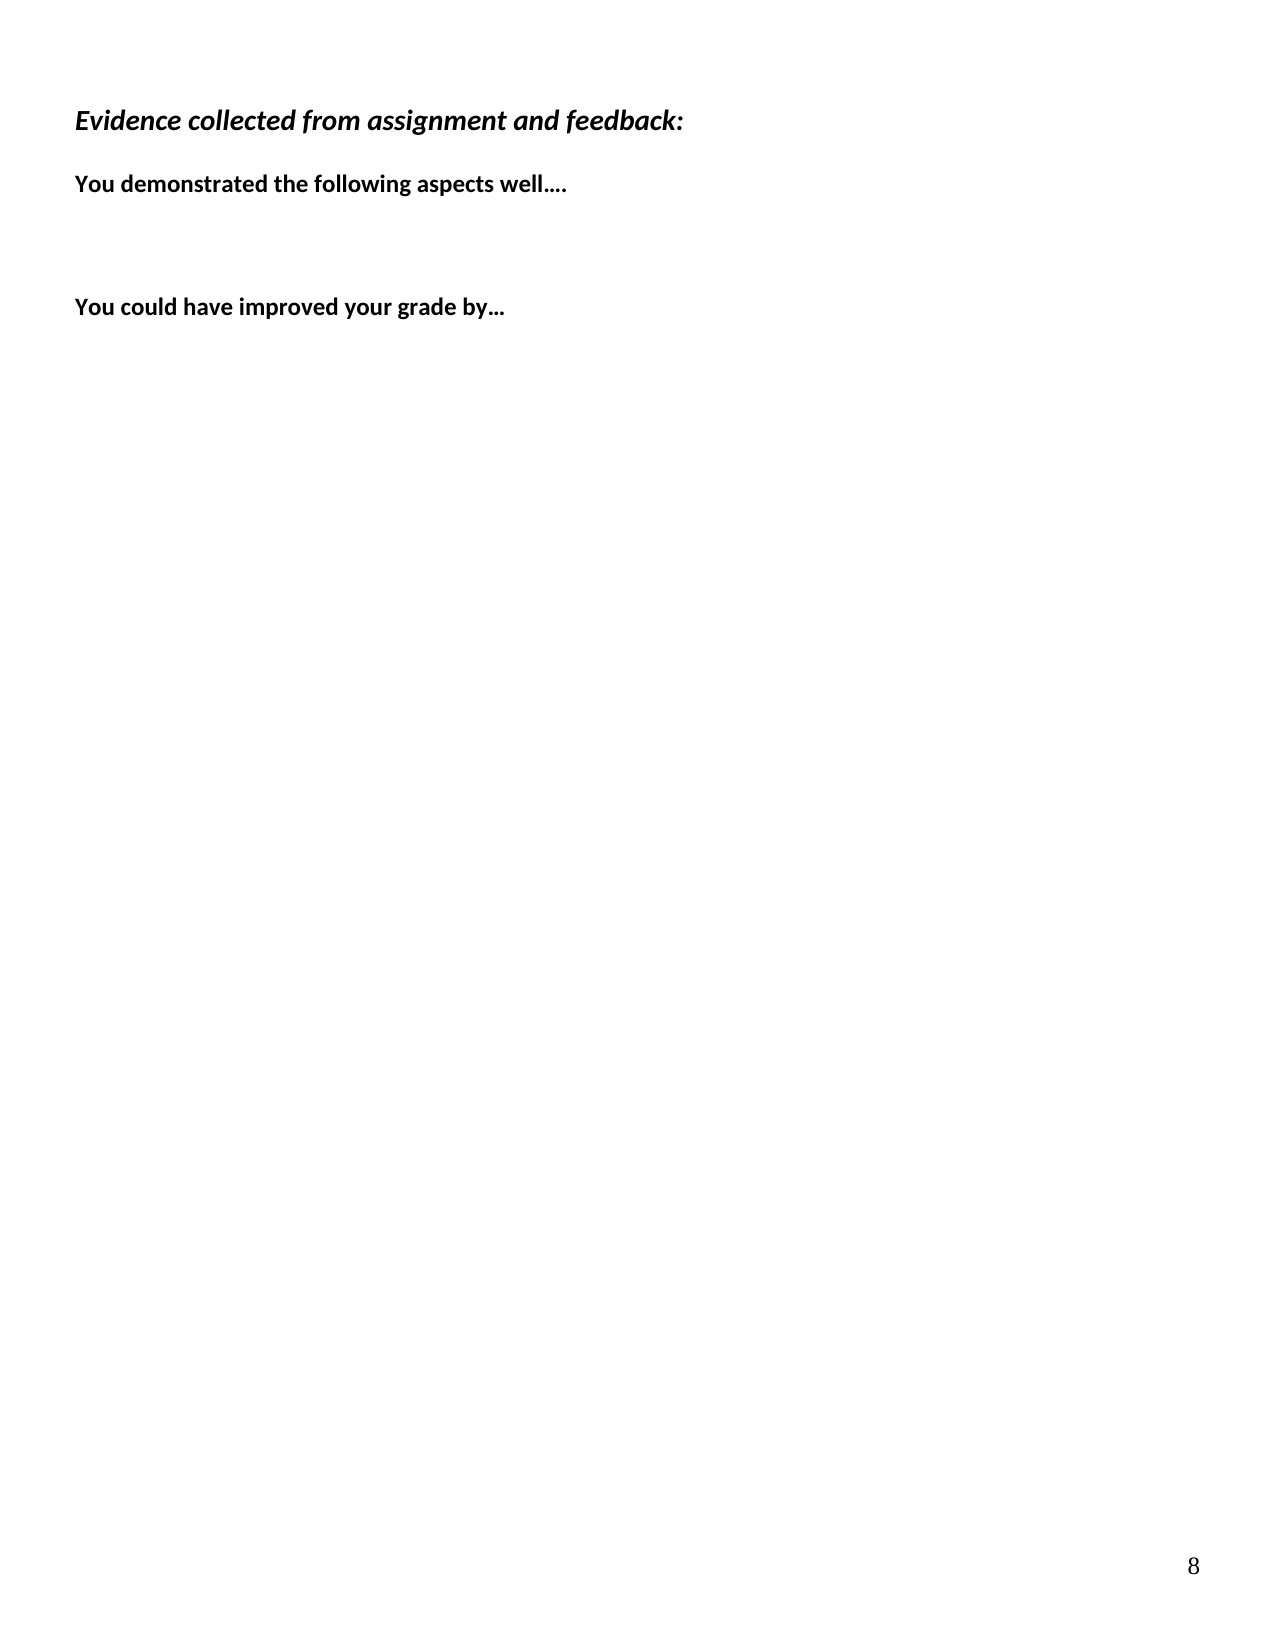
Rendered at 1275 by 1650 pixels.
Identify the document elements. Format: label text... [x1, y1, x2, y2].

text Evidence collected from assignment and feedback: [75, 102, 1200, 138]
text You could have improved your grade by… [75, 291, 1200, 321]
text You demonstrated the following aspects well…. [75, 169, 1200, 199]
